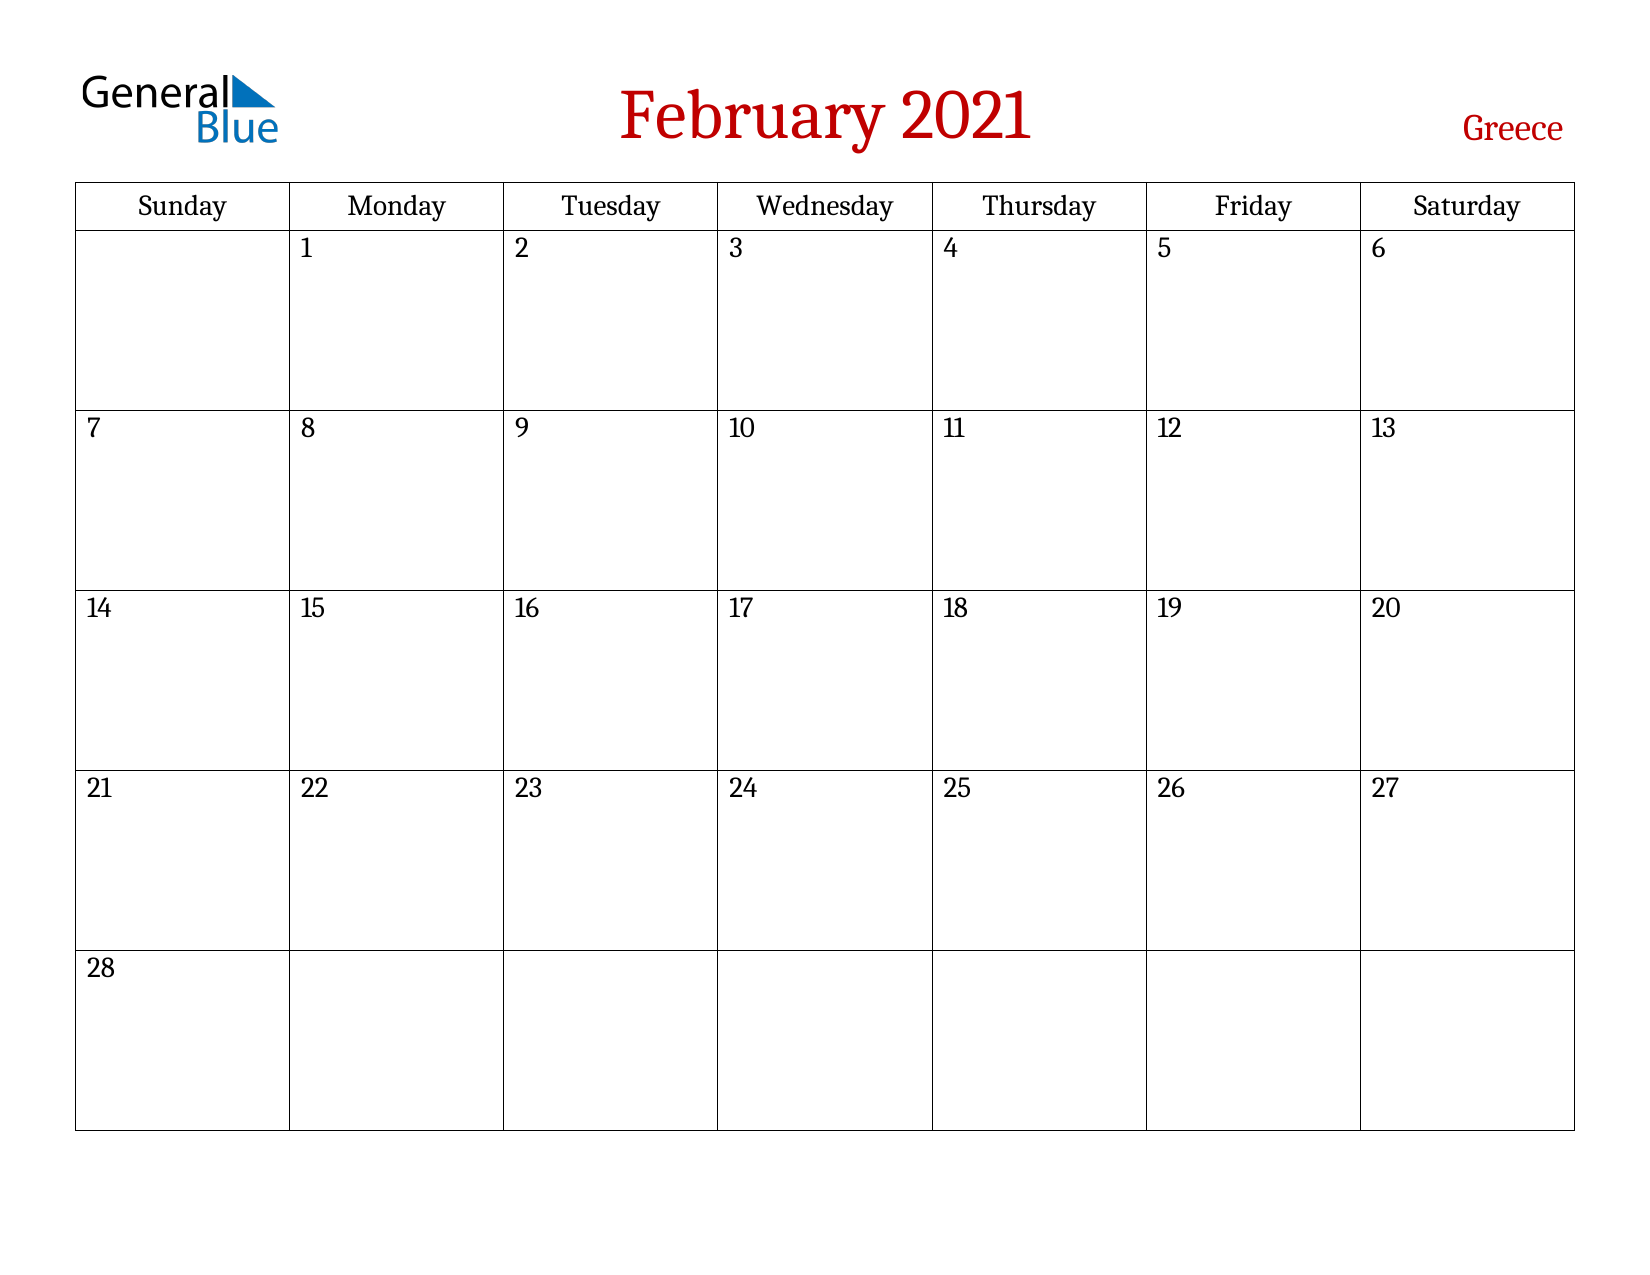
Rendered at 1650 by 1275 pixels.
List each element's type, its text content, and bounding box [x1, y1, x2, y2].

table_cell [1147, 951, 1360, 985]
table_cell [718, 265, 932, 410]
table_cell [933, 805, 1146, 950]
table_cell [1147, 805, 1360, 950]
table_cell [504, 951, 717, 985]
table_cell Wednesday [718, 183, 932, 230]
table_cell 27 [1361, 771, 1574, 805]
table_cell 7 [76, 411, 289, 444]
table_cell [718, 445, 932, 590]
table_cell 24 [718, 771, 932, 805]
table_cell [290, 951, 503, 985]
table_cell 22 [290, 771, 503, 805]
table_cell 1 [290, 231, 503, 264]
table_cell 12 [1147, 411, 1360, 444]
table_cell 11 [933, 411, 1146, 444]
table_cell [1147, 265, 1360, 410]
table_cell [76, 231, 289, 264]
table_cell [718, 625, 932, 770]
table_cell 8 [290, 411, 503, 444]
table_cell [1361, 265, 1574, 410]
table_cell 16 [504, 591, 717, 625]
table_cell [504, 805, 717, 950]
table_cell [76, 985, 289, 1130]
table_cell 15 [290, 591, 503, 625]
table_cell 13 [1361, 411, 1574, 444]
table_header Greece [1146, 75, 1574, 182]
table_cell [76, 445, 289, 590]
table_cell 19 [1147, 591, 1360, 625]
table_cell [290, 265, 503, 410]
table_cell Friday [1147, 183, 1360, 230]
table_cell [1147, 625, 1360, 770]
table_cell 20 [1361, 591, 1574, 625]
table_cell 26 [1147, 771, 1360, 805]
table_cell 6 [1361, 231, 1574, 264]
table_cell 23 [504, 771, 717, 805]
table_cell 21 [76, 771, 289, 805]
table_cell [504, 445, 717, 590]
table_header February 2021 [504, 75, 1146, 182]
table_cell Thursday [933, 183, 1146, 230]
table_cell [933, 265, 1146, 410]
table_cell 5 [1147, 231, 1360, 264]
table_cell 25 [933, 771, 1146, 805]
table_cell [76, 625, 289, 770]
picture [82, 75, 278, 143]
table_cell Tuesday [504, 183, 717, 230]
table_cell 4 [933, 231, 1146, 264]
table_cell [933, 985, 1146, 1130]
table_cell 28 [76, 951, 289, 985]
table_header [76, 75, 503, 182]
table_cell 17 [718, 591, 932, 625]
table_cell 18 [933, 591, 1146, 625]
table_cell Saturday [1361, 183, 1574, 230]
table_cell 2 [504, 231, 717, 264]
table_cell [933, 445, 1146, 590]
table_cell 10 [718, 411, 932, 444]
table_cell [290, 625, 503, 770]
table_cell Sunday [76, 183, 289, 230]
table_cell [1361, 951, 1574, 985]
table_cell [1361, 985, 1574, 1130]
table_cell [76, 805, 289, 950]
table_cell 9 [504, 411, 717, 444]
table_cell [290, 445, 503, 590]
table_cell [1361, 445, 1574, 590]
table_cell [1147, 985, 1360, 1130]
table_cell [1147, 445, 1360, 590]
table_cell 14 [76, 591, 289, 625]
table_cell [76, 265, 289, 410]
table_cell 3 [718, 231, 932, 264]
table_cell Monday [290, 183, 503, 230]
table_cell [504, 265, 717, 410]
table_cell [504, 985, 717, 1130]
table_cell [504, 625, 717, 770]
table_cell [718, 805, 932, 950]
table_cell [933, 625, 1146, 770]
table_cell [290, 805, 503, 950]
table_cell [718, 951, 932, 985]
table_cell [933, 951, 1146, 985]
table_cell [1361, 625, 1574, 770]
table_cell [718, 985, 932, 1130]
table_cell [290, 985, 503, 1130]
table_cell [1361, 805, 1574, 950]
